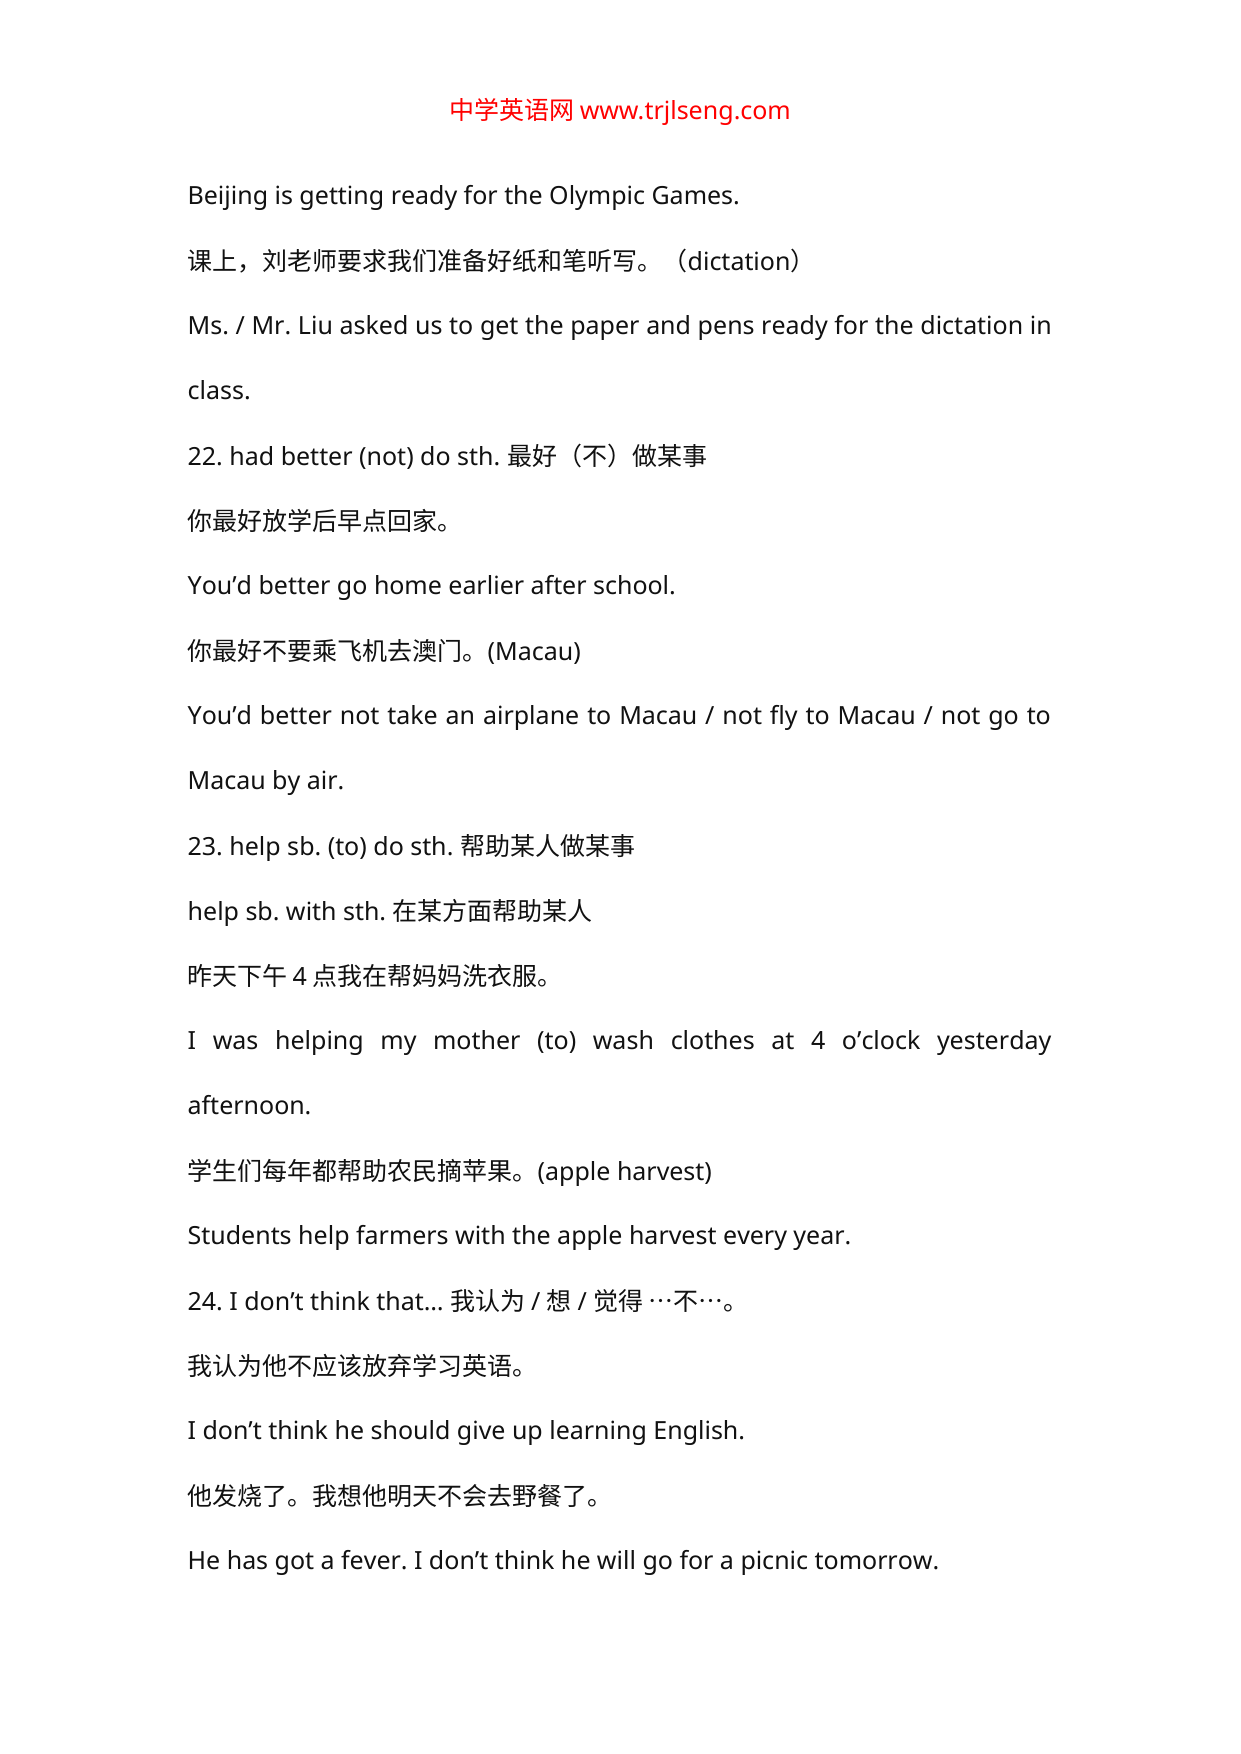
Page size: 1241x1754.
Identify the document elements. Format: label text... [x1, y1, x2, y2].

text 22. had better (not) do sth. 最好（不）做某事 你最好放学后早点回家。 You’d better go home earlier after school. 你最好不要乘飞机去澳门。(Macau) You’d better not take an airplane to Macau / not fly to Macau / not go to Macau by air. [187, 422, 1053, 706]
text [187, 162, 1053, 422]
text 22. had better (not) do sth. 最好（不）做某事 你最好放学后早点回家。 You’d better go home earlier after school. 你最好不要乘飞机去澳门。(Macau) You’d better not take an airplane to Macau / not fly to Macau / not go to Macau by air. [187, 707, 1053, 812]
text 24. I don’t think that… 我认为 / 想 / 觉得 …不…。 我认为他不应该放弃学习英语。 I don’t think he should give up learning English. 他发烧了。我想他明天不会去野餐了。 He has got a fever. I don’t think he will go for a picnic tomorrow. [187, 1267, 1053, 1592]
text 23. help sb. (to) do sth. 帮助某人做某事 help sb. with sth. 在某方面帮助某人 昨天下午4点我在帮妈妈洗衣服。 I was helping my mother (to) wash clothes at 4 o’clock yesterday afternoon. 学生们每年都帮助农民摘苹果。(apple harvest) Students help farmers with the apple harvest every year. [187, 812, 1053, 1267]
